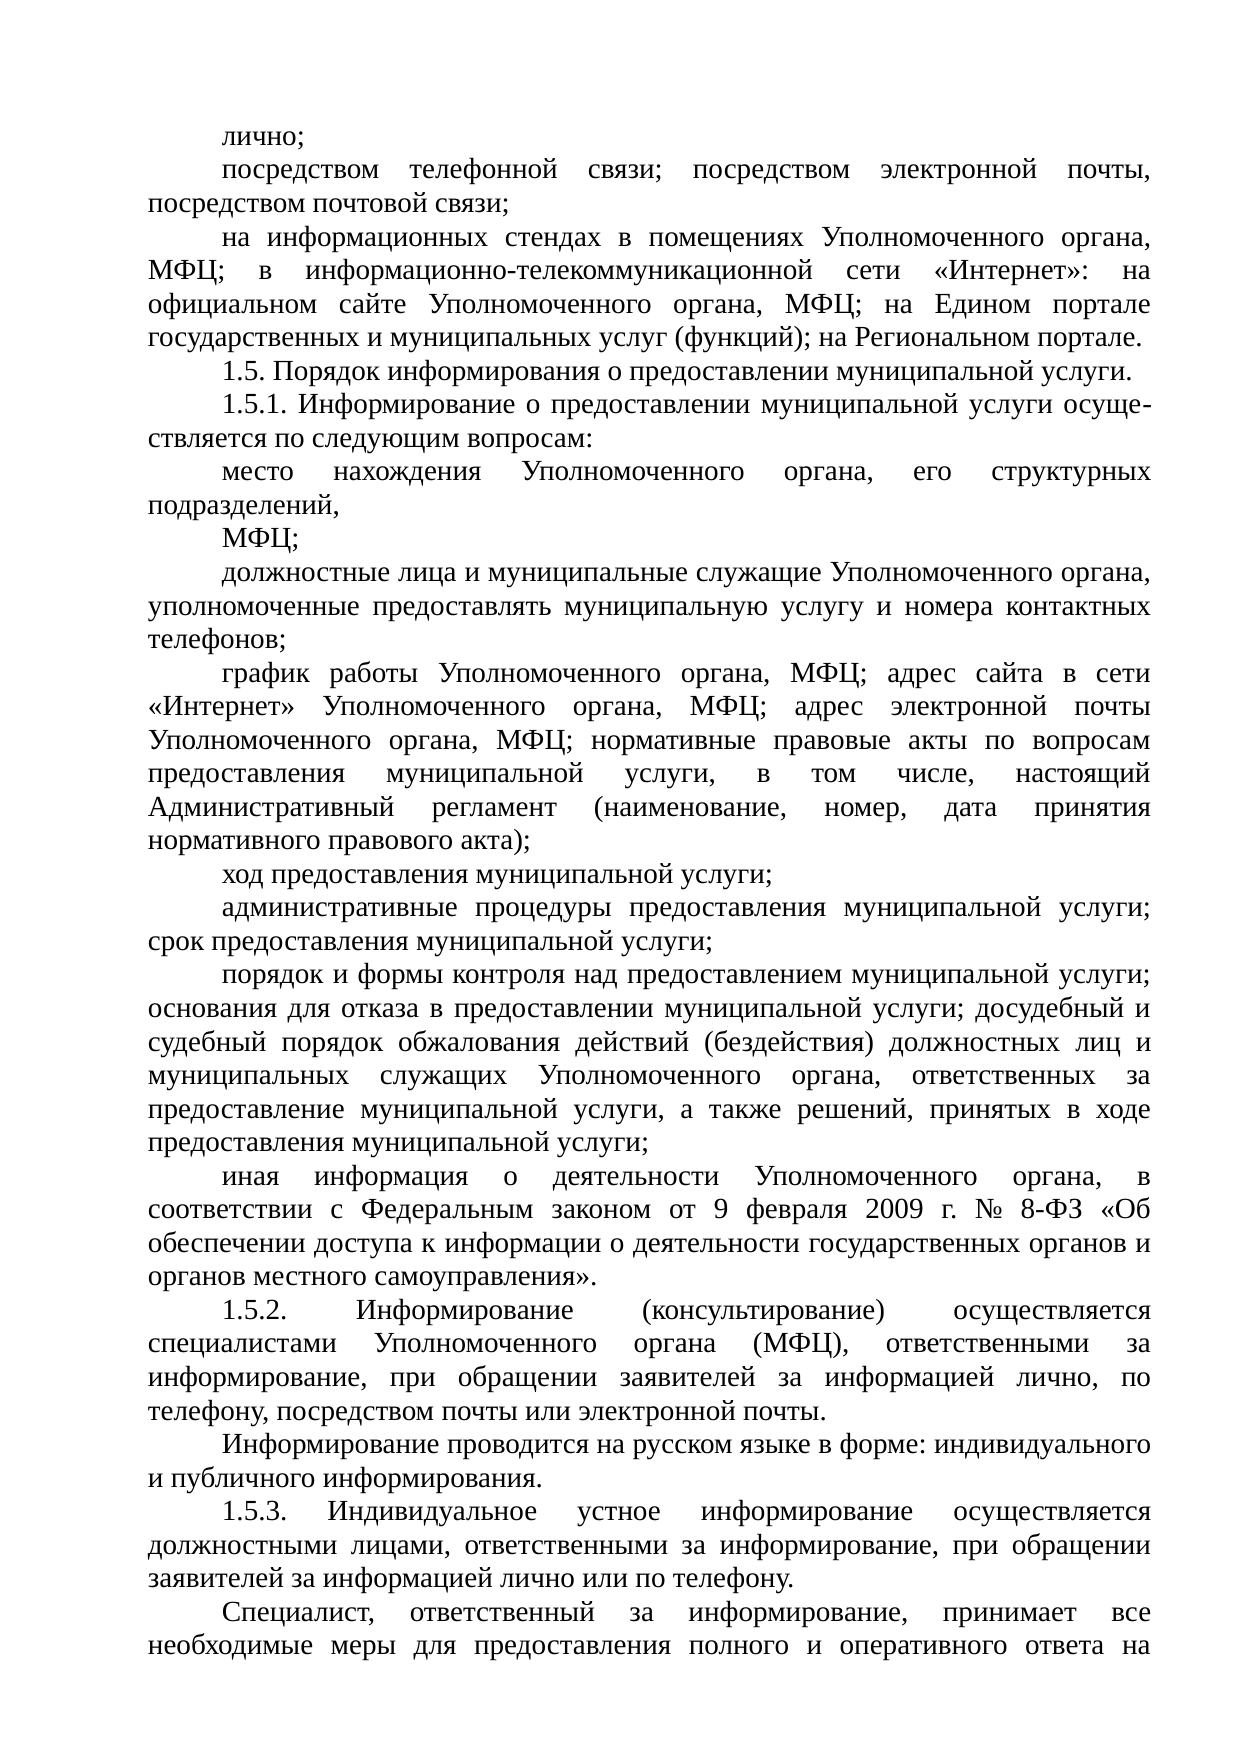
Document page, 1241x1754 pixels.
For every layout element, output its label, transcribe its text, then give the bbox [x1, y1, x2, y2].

text место нахождения Уполномоченного органа, его структурных подразделений, [148, 453, 1152, 521]
text порядок и формы контроля над предоставлением муниципальной услуги; основания для отказа в предоставлении муниципальной услуги; досудебный и судебный порядок обжалования действий (бездействия) должностных лиц и муниципальных служащих Уполномоченного органа, ответственных за предоставление муниципальной услуги, а также решений, принятых в ходе предоставления муниципальной услуги; [148, 957, 1152, 1158]
text 1.5.3. Индивидуальное устное информирование осуществляется должностными лицами, ответственными за информирование, при обращении заявителей за информацией лично или по телефону. [148, 1493, 1152, 1594]
text 1.5.2. Информирование (консультирование) осуществляется специалистами Уполномоченного органа (МФЦ), ответственными за информирование, при обращении заявителей за информацией лично, по телефону, посредством почты или электронной почты. [148, 1292, 1152, 1426]
text Информирование проводится на русском языке в форме: индивидуального и публичного информирования. [148, 1426, 1152, 1493]
text 1.5. Порядок информирования о предоставлении муниципальной услуги. [148, 353, 1152, 386]
text график работы Уполномоченного органа, МФЦ; адрес сайта в сети «Интернет» Уполномоченного органа, МФЦ; адрес электронной почты Уполномоченного органа, МФЦ; нормативные правовые акты по вопросам предоставления муниципальной услуги, в том числе, настоящий Административный регламент (наименование, номер, дата принятия нормативного правового акта); [148, 655, 1152, 856]
text 1.5.1. Информирование о предоставлении муниципальной услуги осуществляется по следующим вопросам: [148, 386, 1152, 453]
text должностные лица и муниципальные служащие Уполномоченного органа, уполномоченные предоставлять муниципальную услугу и номера контактных телефонов; [148, 554, 1152, 655]
text ход предоставления муниципальной услуги; [148, 856, 1152, 889]
text лично; [148, 118, 1152, 152]
text иная информация о деятельности Уполномоченного органа, в соответствии с Федеральным законом от 9 февраля 2009 г. № 8-ФЗ «Об обеспечении доступа к информации о деятельности государственных органов и органов местного самоуправления». [148, 1158, 1152, 1292]
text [148, 1594, 1152, 1661]
text на информационных стендах в помещениях Уполномоченного органа, МФЦ; в информационно-телекоммуникационной сети «Интернет»: на официальном сайте Уполномоченного органа, МФЦ; на Едином портале государственных и муниципальных услуг (функций); на Региональном портале. [148, 219, 1152, 353]
text административные процедуры предоставления муниципальной услуги; срок предоставления муниципальной услуги; [148, 889, 1152, 957]
text МФЦ; [148, 521, 1152, 554]
text посредством телефонной связи; посредством электронной почты, посредством почтовой связи; [148, 152, 1152, 219]
